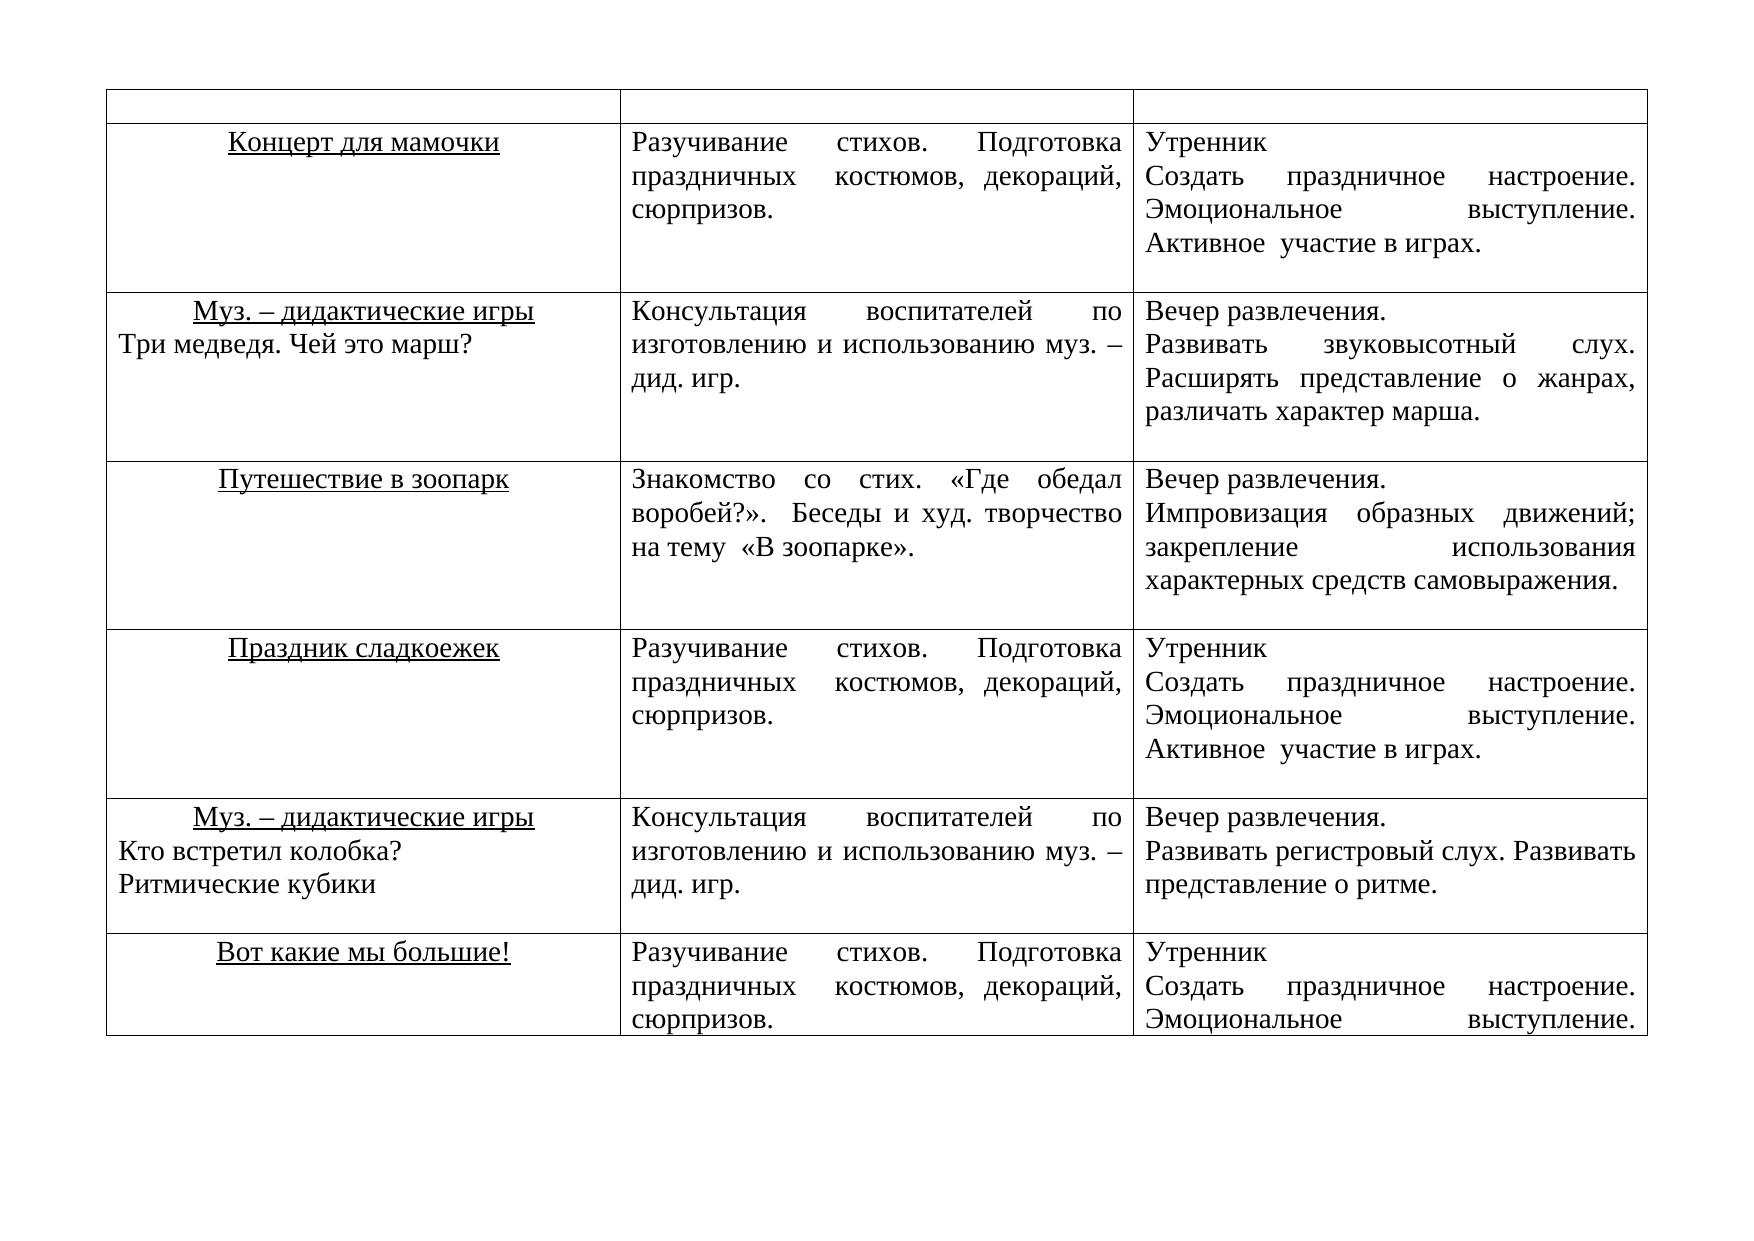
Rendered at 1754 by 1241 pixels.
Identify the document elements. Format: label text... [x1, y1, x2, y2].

table_cell Муз. – дидактические игры Три медведя. Чей это марш? [107, 293, 620, 461]
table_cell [1134, 934, 1647, 1035]
table_cell Утренник Создать праздничное настроение. Эмоциональное выступление. Активное участие в играх. [1134, 124, 1647, 292]
table_cell Концерт для мамочки [107, 124, 620, 292]
table_cell Вечер развлечения. Развивать регистровый слух. Развивать представление о ритме. [1134, 799, 1647, 933]
table_cell Праздник сладкоежек [107, 630, 620, 798]
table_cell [621, 90, 1133, 123]
table_cell Муз. – дидактические игры Кто встретил колобка? Ритмические кубики [107, 799, 620, 933]
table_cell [1134, 90, 1647, 123]
table_cell Знакомство со стих. «Где обедал воробей?». Беседы и худ. творчество на тему «В зоопарке». [621, 462, 1133, 629]
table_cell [107, 90, 620, 123]
table_cell Консультация воспитателей по изготовлению и использованию муз. – дид. игр. [621, 799, 1133, 933]
table_cell Путешествие в зоопарк [107, 462, 620, 629]
table_cell Утренник Создать праздничное настроение. Эмоциональное выступление. Активное участие в играх. [1134, 630, 1647, 798]
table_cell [621, 934, 1133, 1035]
table_cell Консультация воспитателей по изготовлению и использованию муз. – дид. игр. [621, 293, 1133, 461]
table_cell Разучивание стихов. Подготовка праздничных костюмов, декораций, сюрпризов. [621, 124, 1133, 292]
table_cell Вечер развлечения. Импровизация образных движений; закрепление использования характерных средств самовыражения. [1134, 462, 1647, 629]
table_cell Вечер развлечения. Развивать звуковысотный слух. Расширять представление о жанрах, различать характер марша. [1134, 293, 1647, 461]
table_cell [107, 934, 620, 1035]
table_cell Разучивание стихов. Подготовка праздничных костюмов, декораций, сюрпризов. [621, 630, 1133, 798]
